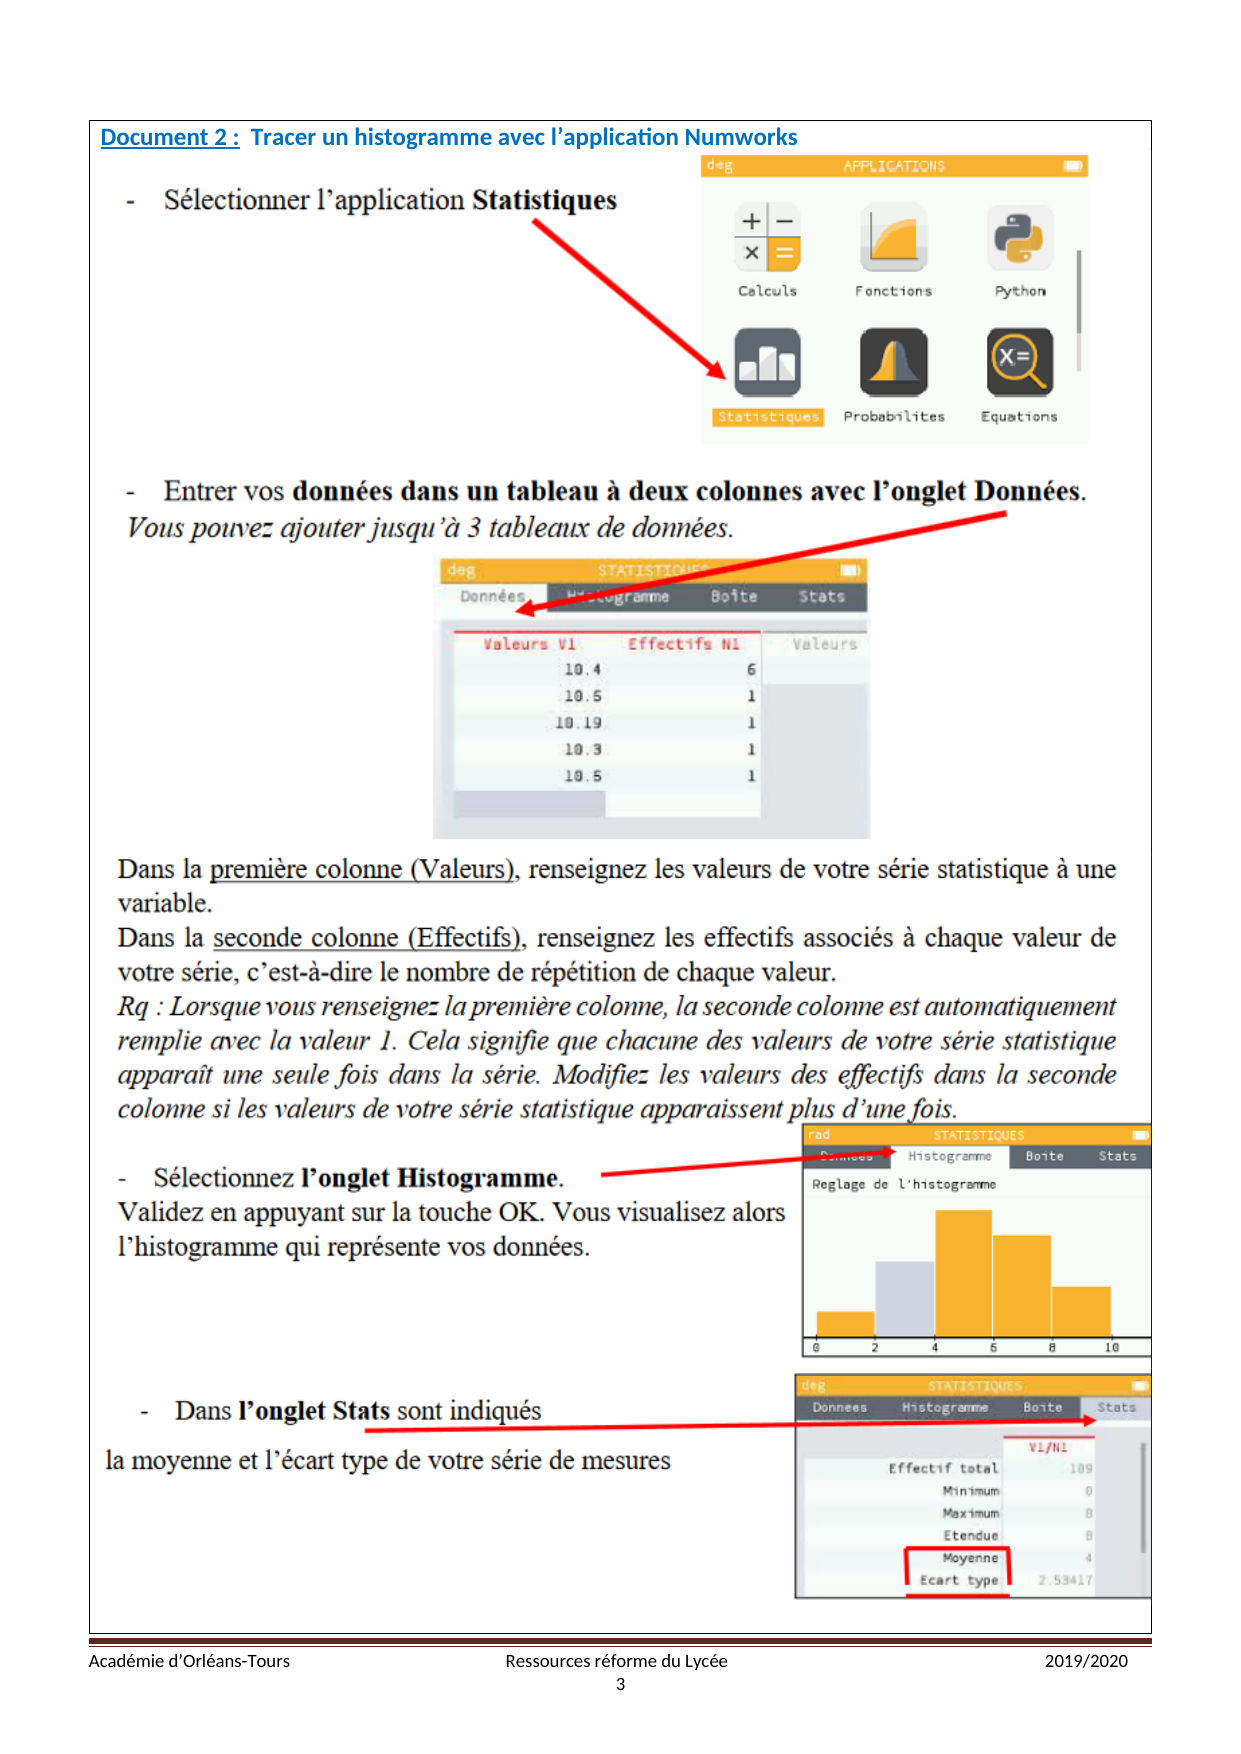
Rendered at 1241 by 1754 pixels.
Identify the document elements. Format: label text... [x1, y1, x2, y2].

picture [100, 151, 1152, 1605]
table_header Document 2 : Tracer un histogramme avec l’application Numworks [90, 121, 1151, 1633]
